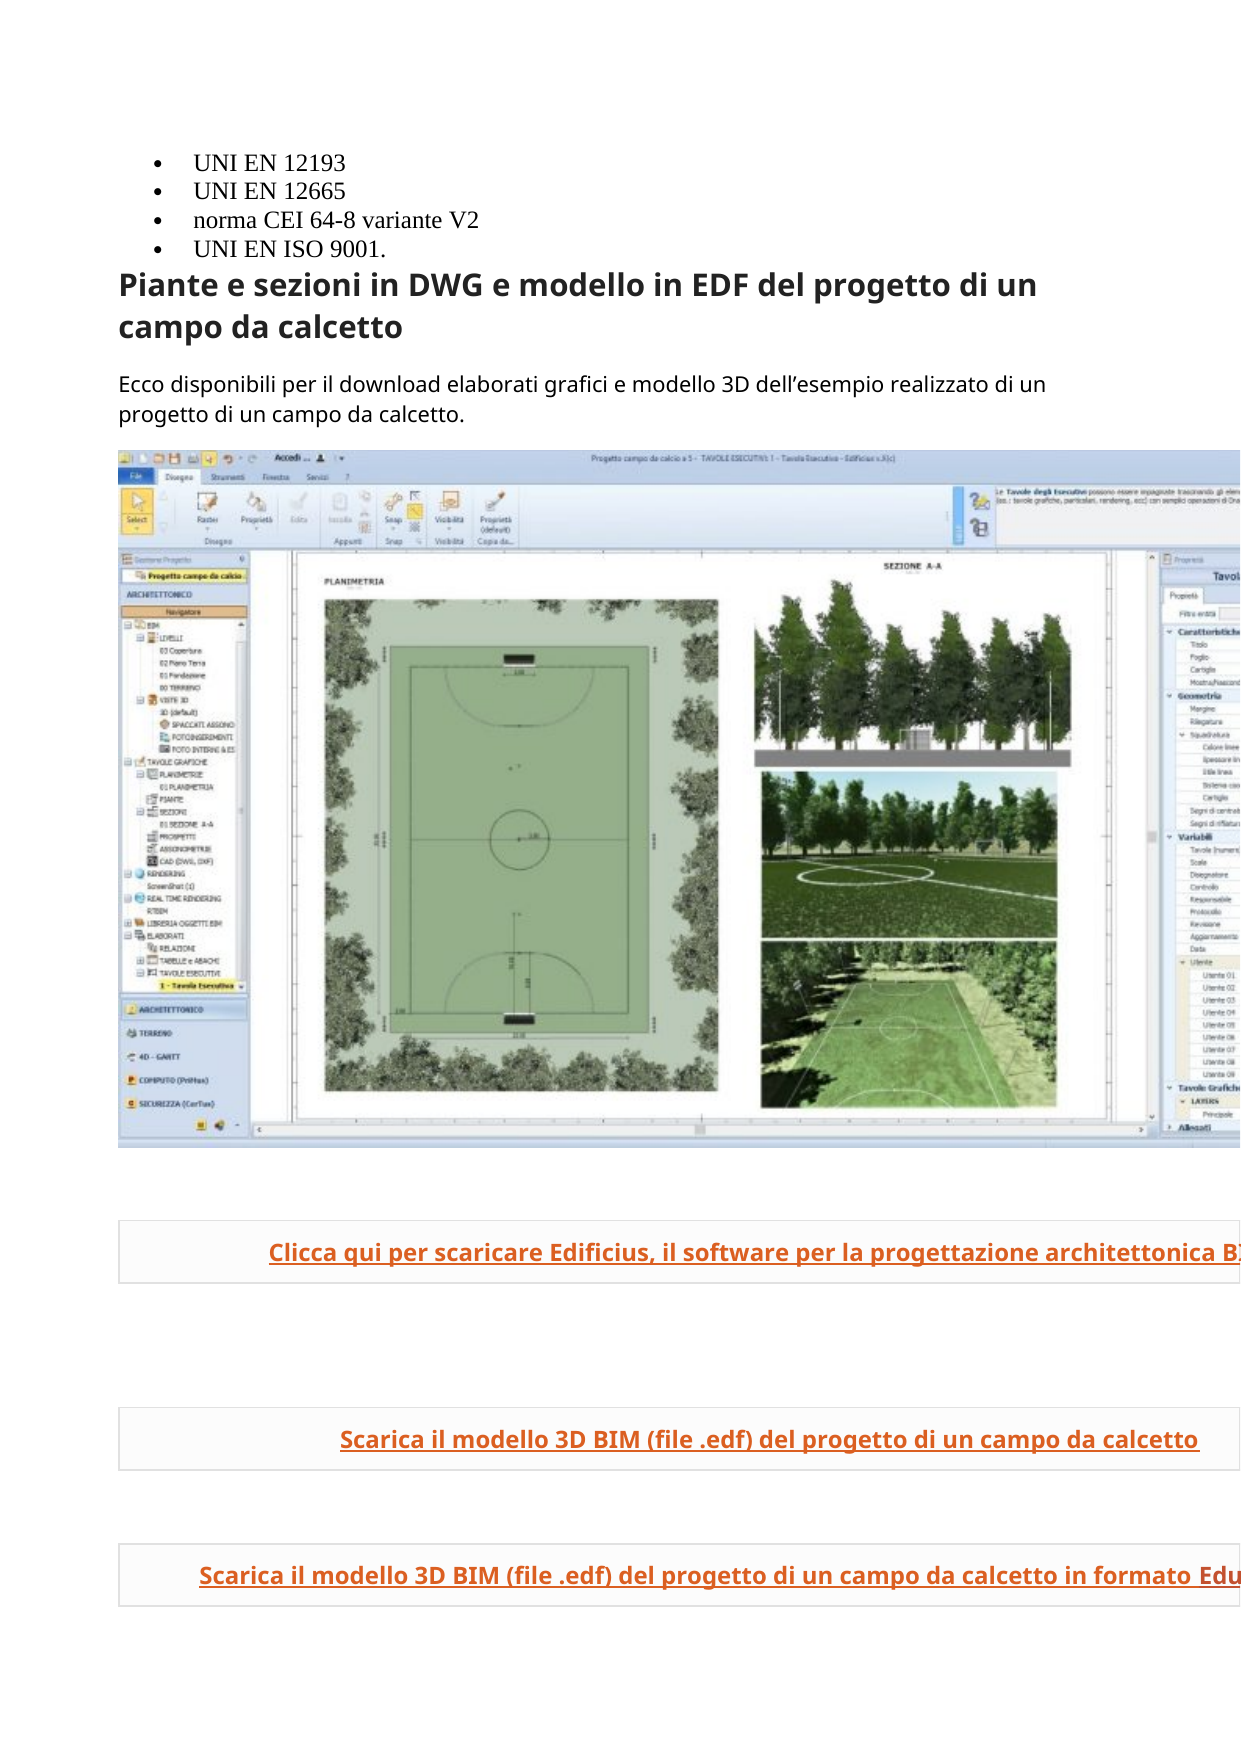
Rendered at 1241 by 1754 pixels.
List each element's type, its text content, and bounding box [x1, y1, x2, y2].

text Piante e sezioni in DWG e modello in EDF del progetto di un campo da calcetto [118, 263, 1122, 348]
table_header Scarica il modello 3D BIM (file .edf) del progetto di un campo da calcetto [120, 1408, 1239, 1469]
table_header Clicca qui per scaricare Edificius, il software per la progettazione architettonica BIM [120, 1221, 1239, 1282]
list UNI EN ISO 9001. [154, 234, 1122, 263]
list norma CEI 64-8 variante V2 [154, 205, 1122, 234]
list UNI EN 12665 [154, 176, 1122, 205]
list UNI EN 12193 [154, 148, 1122, 176]
table_header Scarica il modello 3D BIM (file .edf) del progetto di un campo da calcetto in formato Educational [120, 1545, 1239, 1605]
text Ecco disponibili per il download elaborati grafici e modello 3D dell’esempio realizzato di un progetto di un campo da calcetto. [118, 369, 1122, 429]
picture [118, 450, 1241, 1148]
